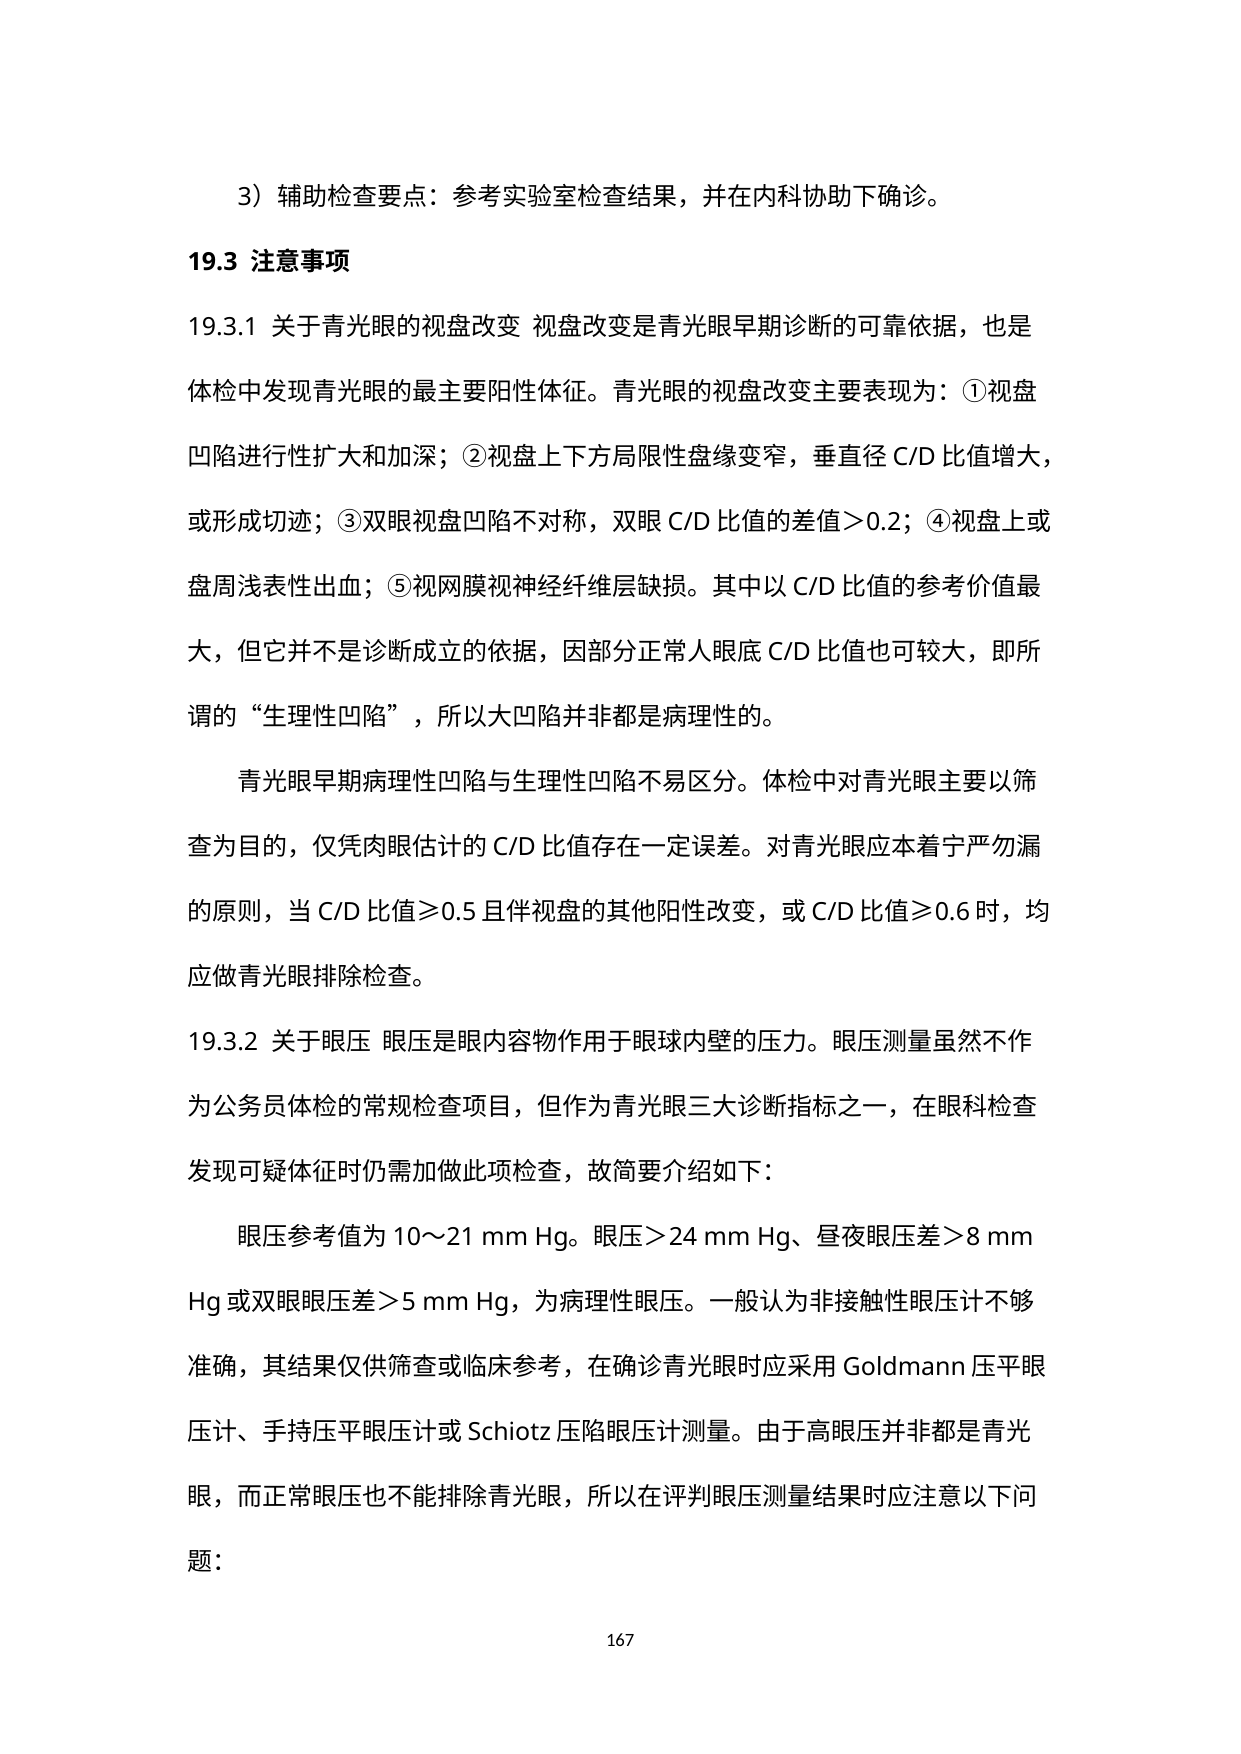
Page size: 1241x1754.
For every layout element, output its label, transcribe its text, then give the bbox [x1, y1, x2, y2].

text 19.3 注意事项 [187, 227, 1053, 292]
text 3）辅助检查要点：参考实验室检查结果，并在内科协助下确诊。 [187, 162, 1053, 227]
text 19.3.1 关于青光眼的视盘改变 视盘改变是青光眼早期诊断的可靠依据，也是体检中发现青光眼的最主要阳性体征。青光眼的视盘改变主要表现为：①视盘凹陷进行性扩大和加深；②视盘上下方局限性盘缘变窄，垂直径C/D比值增大，或形成切迹；③双眼视盘凹陷不对称，双眼C/D比值的差值＞0.2；④视盘上或盘周浅表性出血；⑤视网膜视神经纤维层缺损。其中以C/D比值的参考价值最大，但它并不是诊断成立的依据，因部分正常人眼底C/D比值也可较大，即所谓的“生理性凹陷”，所以大凹陷并非都是病理性的。 [187, 292, 1053, 747]
text 眼压参考值为10～21 mm Hg。眼压＞24 mm Hg、昼夜眼压差＞8 mm Hg或双眼眼压差＞5 mm Hg，为病理性眼压。一般认为非接触性眼压计不够准确，其结果仅供筛查或临床参考，在确诊青光眼时应采用Goldmann压平眼压计、手持压平眼压计或Schiotz压陷眼压计测量。由于高眼压并非都是青光眼，而正常眼压也不能排除青光眼，所以在评判眼压测量结果时应注意以下问题： [187, 1202, 1053, 1592]
text 19.3.2 关于眼压 眼压是眼内容物作用于眼球内壁的压力。眼压测量虽然不作为公务员体检的常规检查项目，但作为青光眼三大诊断指标之一，在眼科检查发现可疑体征时仍需加做此项检查，故简要介绍如下： [187, 1007, 1053, 1202]
text 青光眼早期病理性凹陷与生理性凹陷不易区分。体检中对青光眼主要以筛查为目的，仅凭肉眼估计的C/D比值存在一定误差。对青光眼应本着宁严勿漏的原则，当C/D比值≥0.5且伴视盘的其他阳性改变，或C/D比值≥0.6时，均应做青光眼排除检查。 [187, 747, 1053, 1007]
